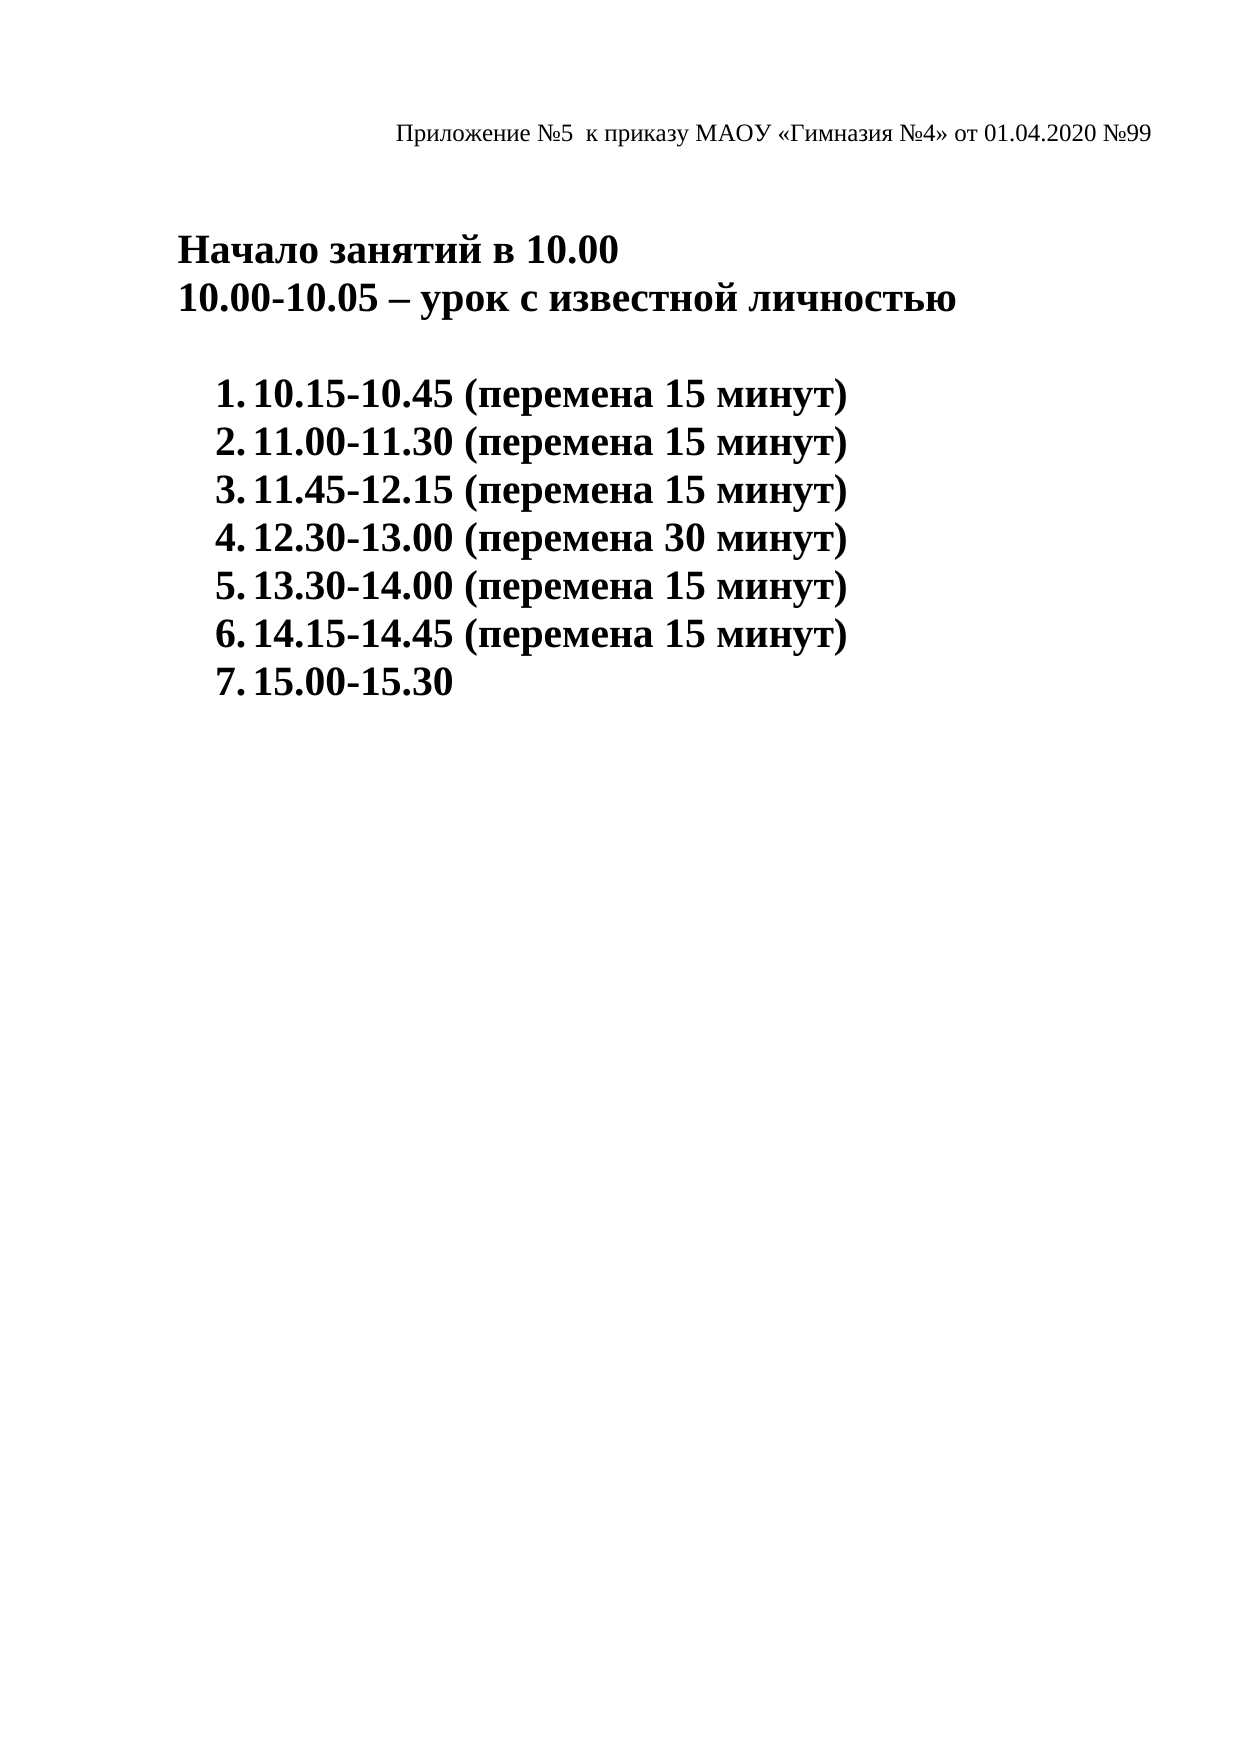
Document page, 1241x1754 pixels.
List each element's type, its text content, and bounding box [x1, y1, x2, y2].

list 12.30-13.00 (перемена 30 минут) [215, 512, 1152, 560]
list 13.30-14.00 (перемена 15 минут) [215, 560, 1152, 608]
list 11.00-11.30 (перемена 15 минут) [215, 417, 1152, 464]
text Приложение №5 к приказу МАОУ «Гимназия №4» от 01.04.2020 №99 [177, 118, 1152, 147]
list 11.45-12.15 (перемена 15 минут) [215, 464, 1152, 512]
text Начало занятий в 10.00 [177, 225, 1152, 273]
list 15.00-15.30 [215, 656, 1152, 704]
list 10.15-10.45 (перемена 15 минут) [215, 369, 1152, 417]
list 14.15-14.45 (перемена 15 минут) [215, 608, 1152, 656]
text 10.00-10.05 – урок с известной личностью [177, 273, 1152, 321]
